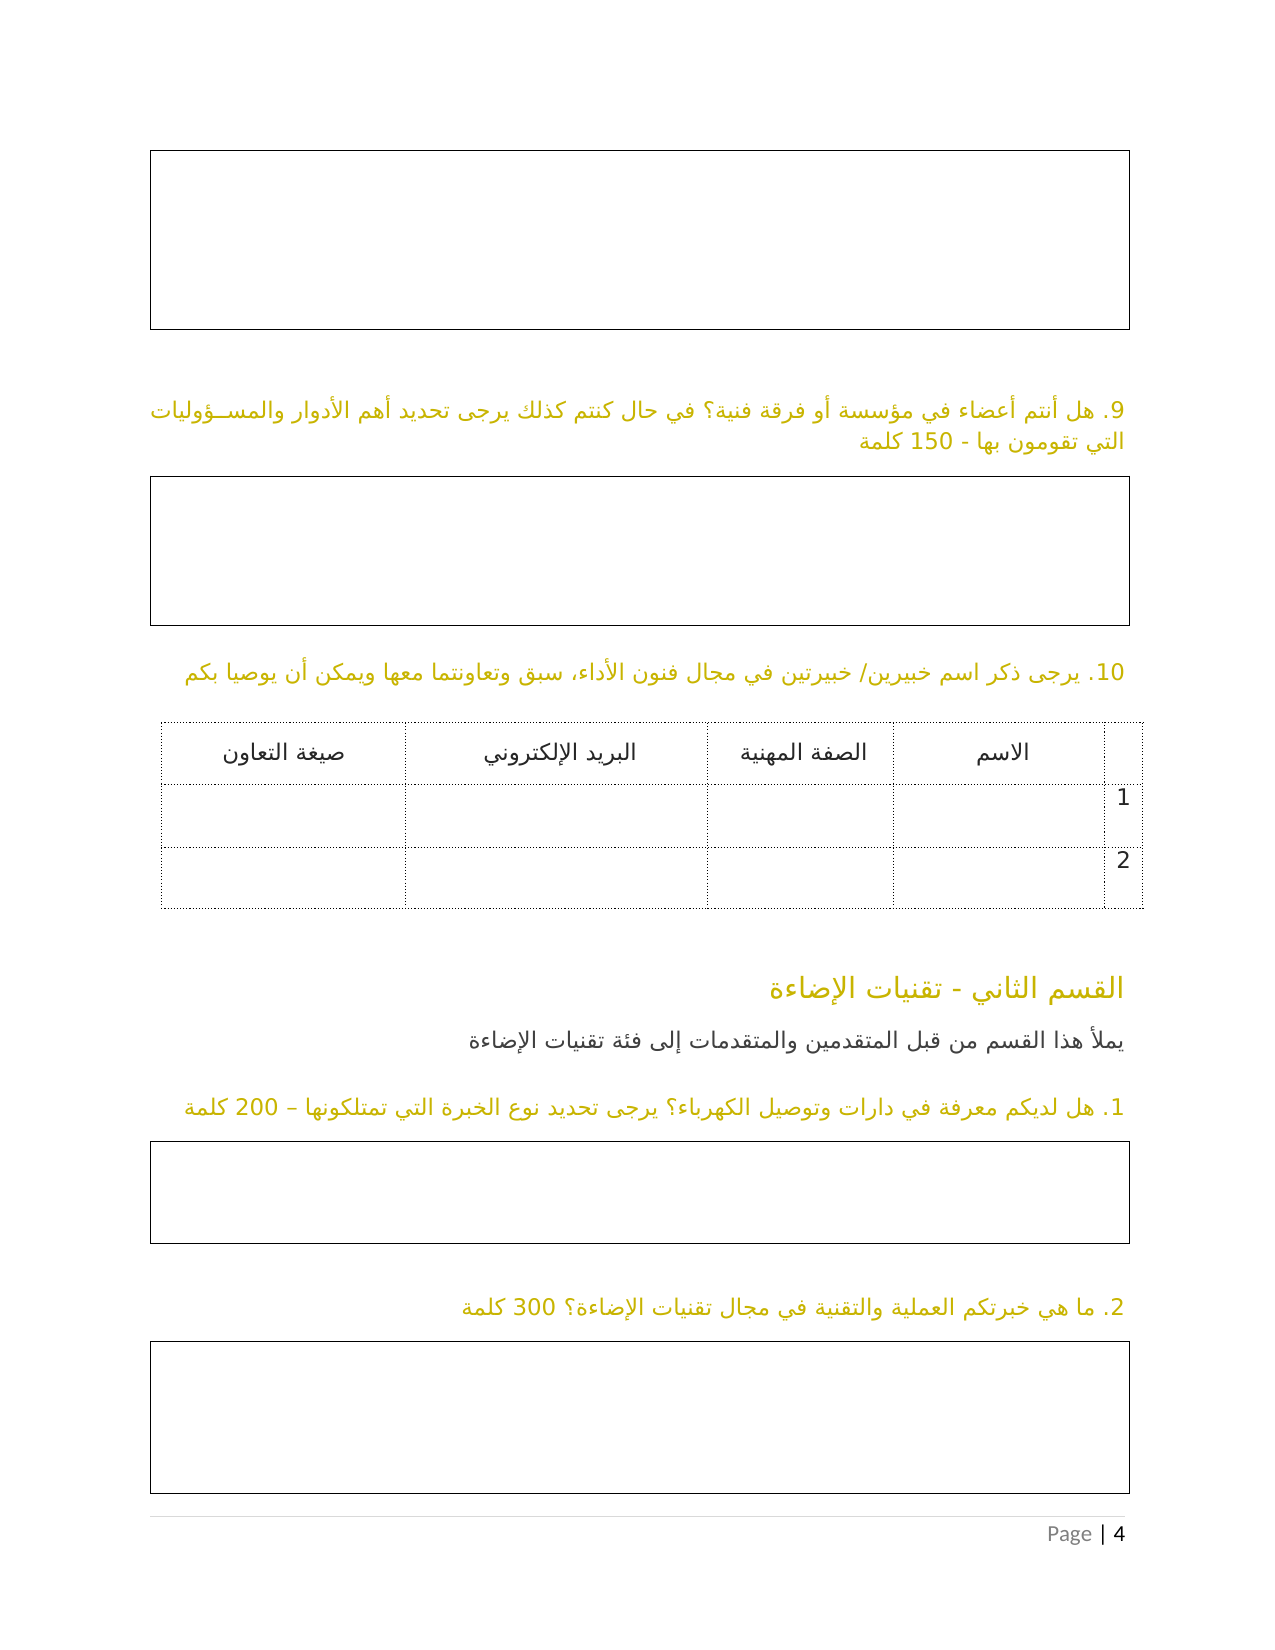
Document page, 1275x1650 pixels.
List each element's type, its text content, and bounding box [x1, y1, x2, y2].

table_cell [162, 784, 406, 847]
table_cell 1 [1105, 784, 1142, 847]
table_cell [162, 847, 406, 908]
text 1. هل لديكم معرفة في دارات وتوصيل الكهرباء؟ يرجى تحديد نوع الخبرة التي تمتلكونها – 200 كلمة [150, 1094, 1125, 1120]
table_header البريد الإلكتروني [406, 722, 707, 783]
table_cell [893, 784, 1105, 847]
table_header [151, 1342, 1129, 1493]
table_header [151, 151, 1129, 329]
text 10. يرجى ذكر اسم خبيرين/ خبيرتين في مجال فنون الأداء، سبق وتعاونتما معها ويمكن أن يوصيا بكم [150, 659, 1125, 686]
table_cell [406, 847, 707, 908]
text يملأ هذا القسم من قبل المتقدمين والمتقدمات إلى فئة تقنيات الإضاءة [150, 1027, 1125, 1054]
table_header صيغة التعاون [162, 722, 406, 783]
table_header الصفة المهنية [707, 722, 893, 783]
table_header الاسم [893, 722, 1105, 783]
text 9. هل أنتم أعضاء في مؤسسة أو فرقة فنية؟ في حال كنتم كذلك يرجى تحديد أهم الأدوار والمسؤوليات التي تقومون بها - 150 كلمة [150, 398, 1125, 455]
table_header [151, 1142, 1129, 1242]
table_cell [707, 847, 893, 908]
text القسم الثاني - تقنيات الإضاءة [150, 971, 1125, 1005]
table_cell [707, 784, 893, 847]
table_cell 2 [1105, 847, 1142, 908]
table_cell [406, 784, 707, 847]
table_header [1105, 722, 1142, 783]
table_header [151, 477, 1129, 625]
table_cell [893, 847, 1105, 908]
text 2. ما هي خبرتكم العملية والتقنية في مجال تقنيات الإضاءة؟ 300 كلمة [150, 1294, 1125, 1321]
